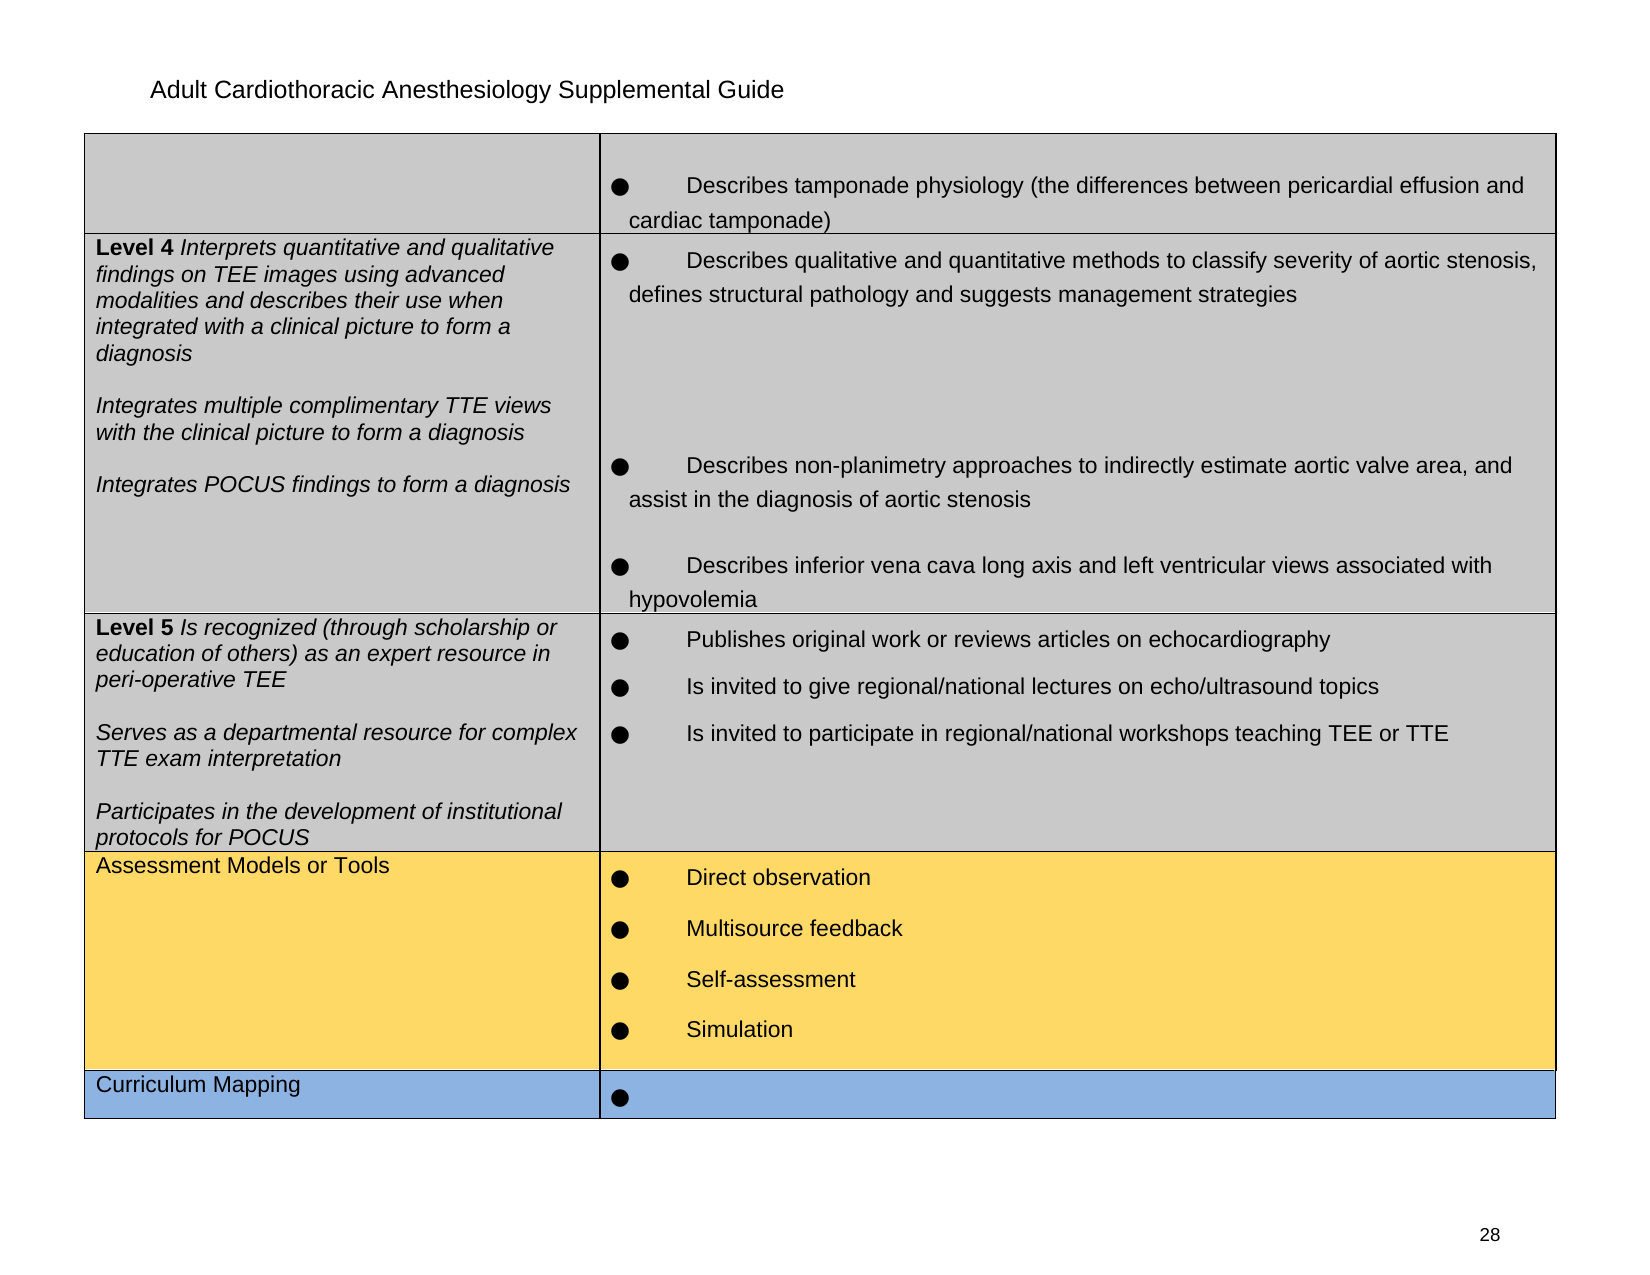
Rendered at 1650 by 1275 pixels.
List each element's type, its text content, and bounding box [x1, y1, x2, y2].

table_cell Direct observation Multisource feedback Self-assessment Simulation [601, 852, 1555, 1069]
table_cell Assessment Models or Tools [85, 852, 599, 1069]
table_cell Level 4 Interprets quantitative and qualitative findings on TEE images using advanced modalities and describes their use when integrated with a clinical picture to form a diagnosis Integrates multiple complimentary TTE views with the clinical picture to form a diagnosis Integrates POCUS findings to form a diagnosis [85, 234, 599, 612]
table_cell Describes qualitative and quantitative methods to classify severity of aortic stenosis, defines structural pathology and suggests management strategies Describes non-planimetry approaches to indirectly estimate aortic valve area, and assist in the diagnosis of aortic stenosis Describes inferior vena cava long axis and left ventricular views associated with hypovolemia [601, 234, 1555, 612]
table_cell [85, 134, 599, 233]
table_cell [601, 134, 1555, 233]
table_cell Curriculum Mapping [85, 1071, 599, 1118]
table_cell [601, 1070, 1555, 1118]
table_cell Publishes original work or reviews articles on echocardiography Is invited to give regional/national lectures on echo/ultrasound topics Is invited to participate in regional/national workshops teaching TEE or TTE [601, 614, 1555, 851]
table_cell Level 5 Is recognized (through scholarship or education of others) as an expert resource in peri-operative TEE Serves as a departmental resource for complex TTE exam interpretation Participates in the development of institutional protocols for POCUS [85, 614, 599, 851]
